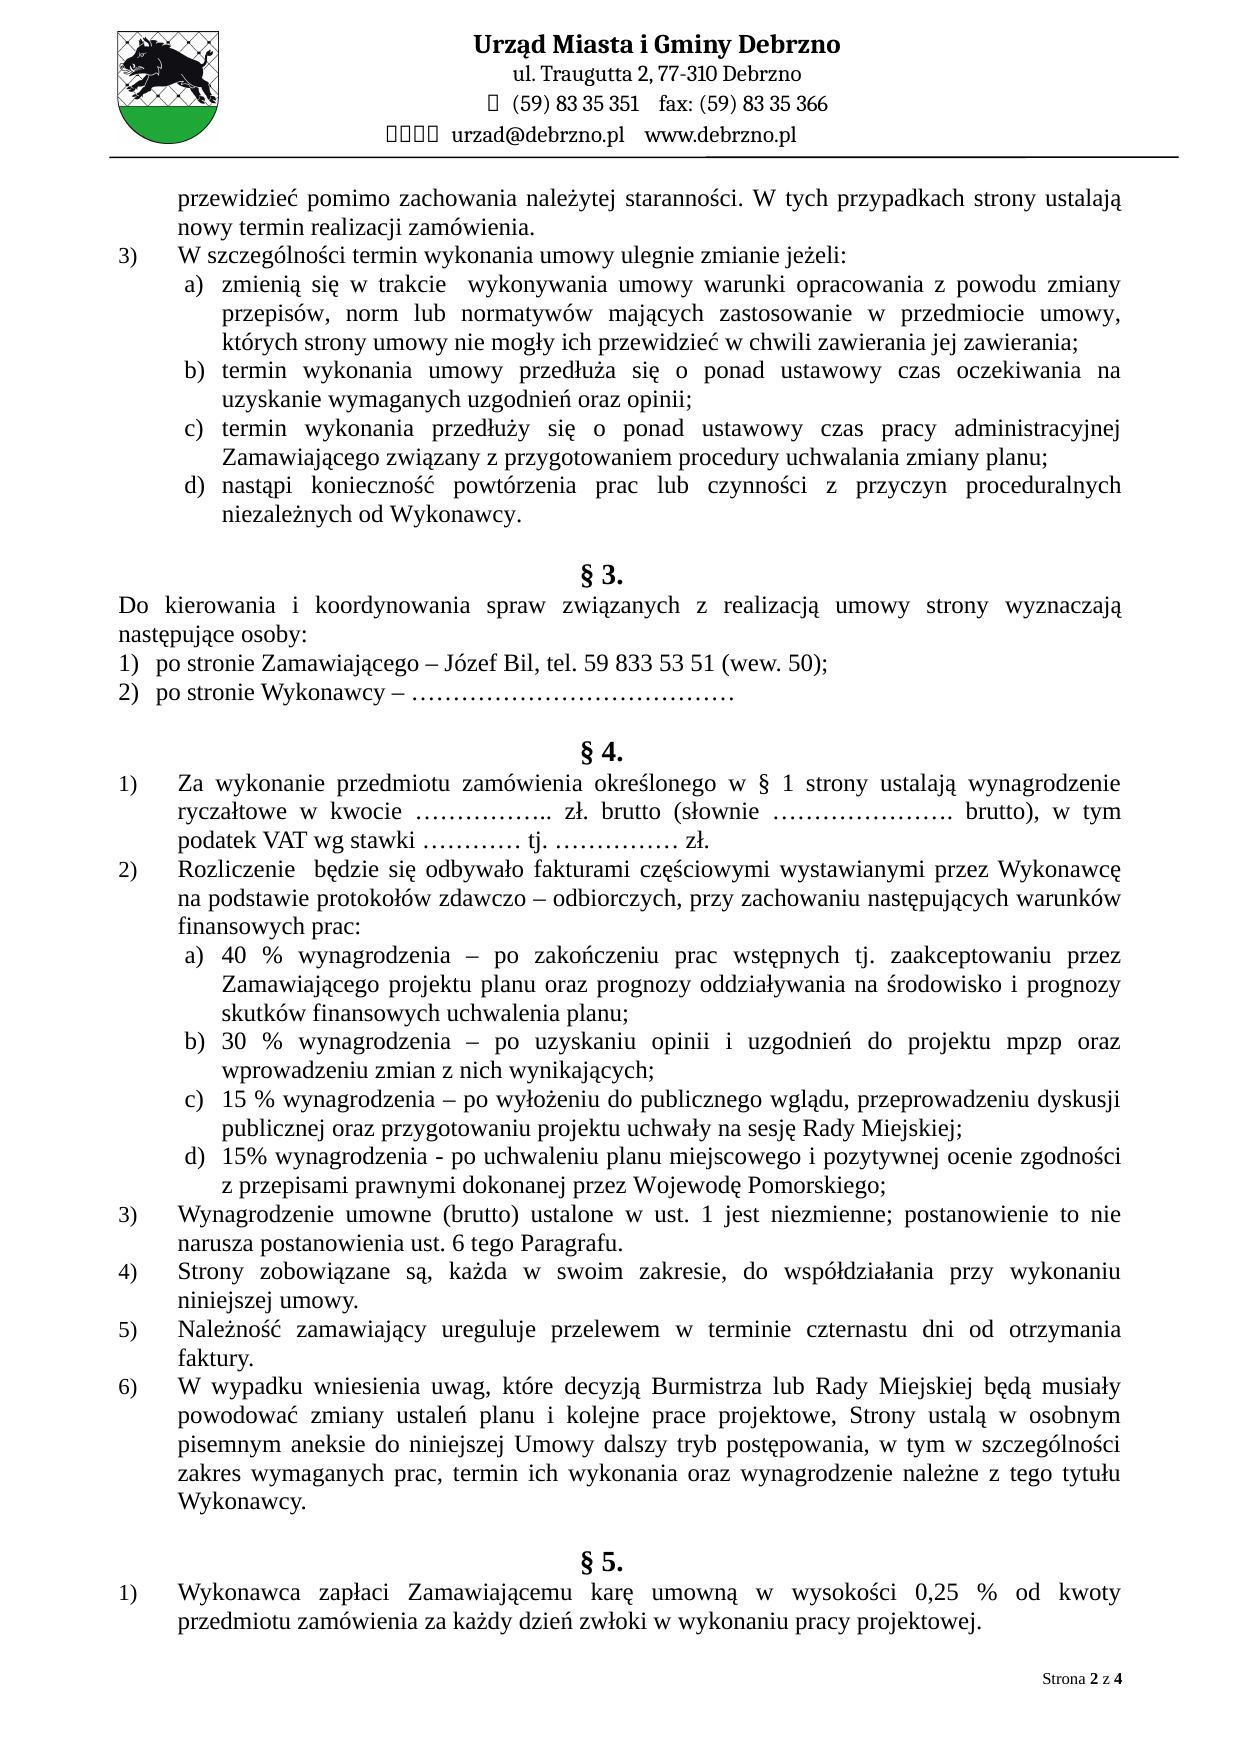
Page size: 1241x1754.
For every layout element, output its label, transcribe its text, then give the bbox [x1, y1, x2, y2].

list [118, 183, 1122, 241]
list Wynagrodzenie umowne (brutto) ustalone w ust. 1 jest niezmienne; postanowienie to nie narusza postanowienia ust. 6 tego Paragrafu. [118, 1199, 1122, 1256]
list 40 % wynagrodzenia – po zakończeniu prac wstępnych tj. zaakceptowaniu przez Zamawiającego projektu planu oraz prognozy oddziaływania na środowisko i prognozy skutków finansowych uchwalenia planu; [184, 940, 1122, 1026]
list nastąpi konieczność powtórzenia prac lub czynności z przyczyn proceduralnych niezależnych od Wykonawcy. [184, 471, 1122, 528]
list termin wykonania przedłuży się o ponad ustawowy czas pracy administracyjnej Zamawiającego związany z przygotowaniem procedury uchwalania zmiany planu; [184, 413, 1122, 471]
list zmienią się w trakcie wykonywania umowy warunki opracowania z powodu zmiany przepisów, norm lub normatywów mających zastosowanie w przedmiocie umowy, których strony umowy nie mogły ich przewidzieć w chwili zawierania jej zawierania; [184, 269, 1122, 356]
list 30 % wynagrodzenia – po uzyskaniu opinii i uzgodnień do projektu mpzp oraz wprowadzeniu zmian z nich wynikających; [184, 1026, 1122, 1084]
list Rozliczenie będzie się odbywało fakturami częściowymi wystawianymi przez Wykonawcę na podstawie protokołów zdawczo – odbiorczych, przy zachowaniu następujących warunków finansowych prac: [118, 854, 1122, 940]
list Wykonawca zapłaci Zamawiającemu karę umowną w wysokości 0,25 % od kwoty przedmiotu zamówienia za każdy dzień zwłoki w wykonaniu pracy projektowej. [118, 1577, 1122, 1635]
text Do kierowania i koordynowania spraw związanych z realizacją umowy strony wyznaczają następujące osoby: [118, 590, 1122, 648]
list W szczególności termin wykonania umowy ulegnie zmianie jeżeli: [118, 241, 1122, 269]
list po stronie Wykonawcy – ………………………………… [118, 677, 1122, 705]
list Strony zobowiązane są, każda w swoim zakresie, do współdziałania przy wykonaniu niniejszej umowy. [118, 1256, 1122, 1314]
list Należność zamawiający ureguluje przelewem w terminie czternastu dni od otrzymania faktury. [118, 1314, 1122, 1371]
list Za wykonanie przedmiotu zamówienia określonego w § 1 strony ustalają wynagrodzenie ryczałtowe w kwocie …………….. zł. brutto (słownie …………………. brutto), w tym podatek VAT wg stawki ………… tj. …………… zł. [118, 768, 1122, 854]
list po stronie Zamawiającego – Józef Bil, tel. 59 833 53 51 (wew. 50); [118, 648, 1122, 677]
list termin wykonania umowy przedłuża się o ponad ustawowy czas oczekiwania na uzyskanie wymaganych uzgodnień oraz opinii; [184, 356, 1122, 413]
list 15% wynagrodzenia - po uchwaleniu planu miejscowego i pozytywnej ocenie zgodności z przepisami prawnymi dokonanej przez Wojewodę Pomorskiego; [184, 1141, 1122, 1199]
list 15 % wynagrodzenia – po wyłożeniu do publicznego wglądu, przeprowadzeniu dyskusji publicznej oraz przygotowaniu projektu uchwały na sesję Rady Miejskiej; [184, 1084, 1122, 1141]
list W wypadku wniesienia uwag, które decyzją Burmistrza lub Rady Miejskiej będą musiały powodować zmiany ustaleń planu i kolejne prace projektowe, Strony ustalą w osobnym pisemnym aneksie do niniejszej Umowy dalszy tryb postępowania, w tym w szczególności zakres wymaganych prac, termin ich wykonania oraz wynagrodzenie należne z tego tytułu Wykonawcy. [118, 1371, 1122, 1515]
